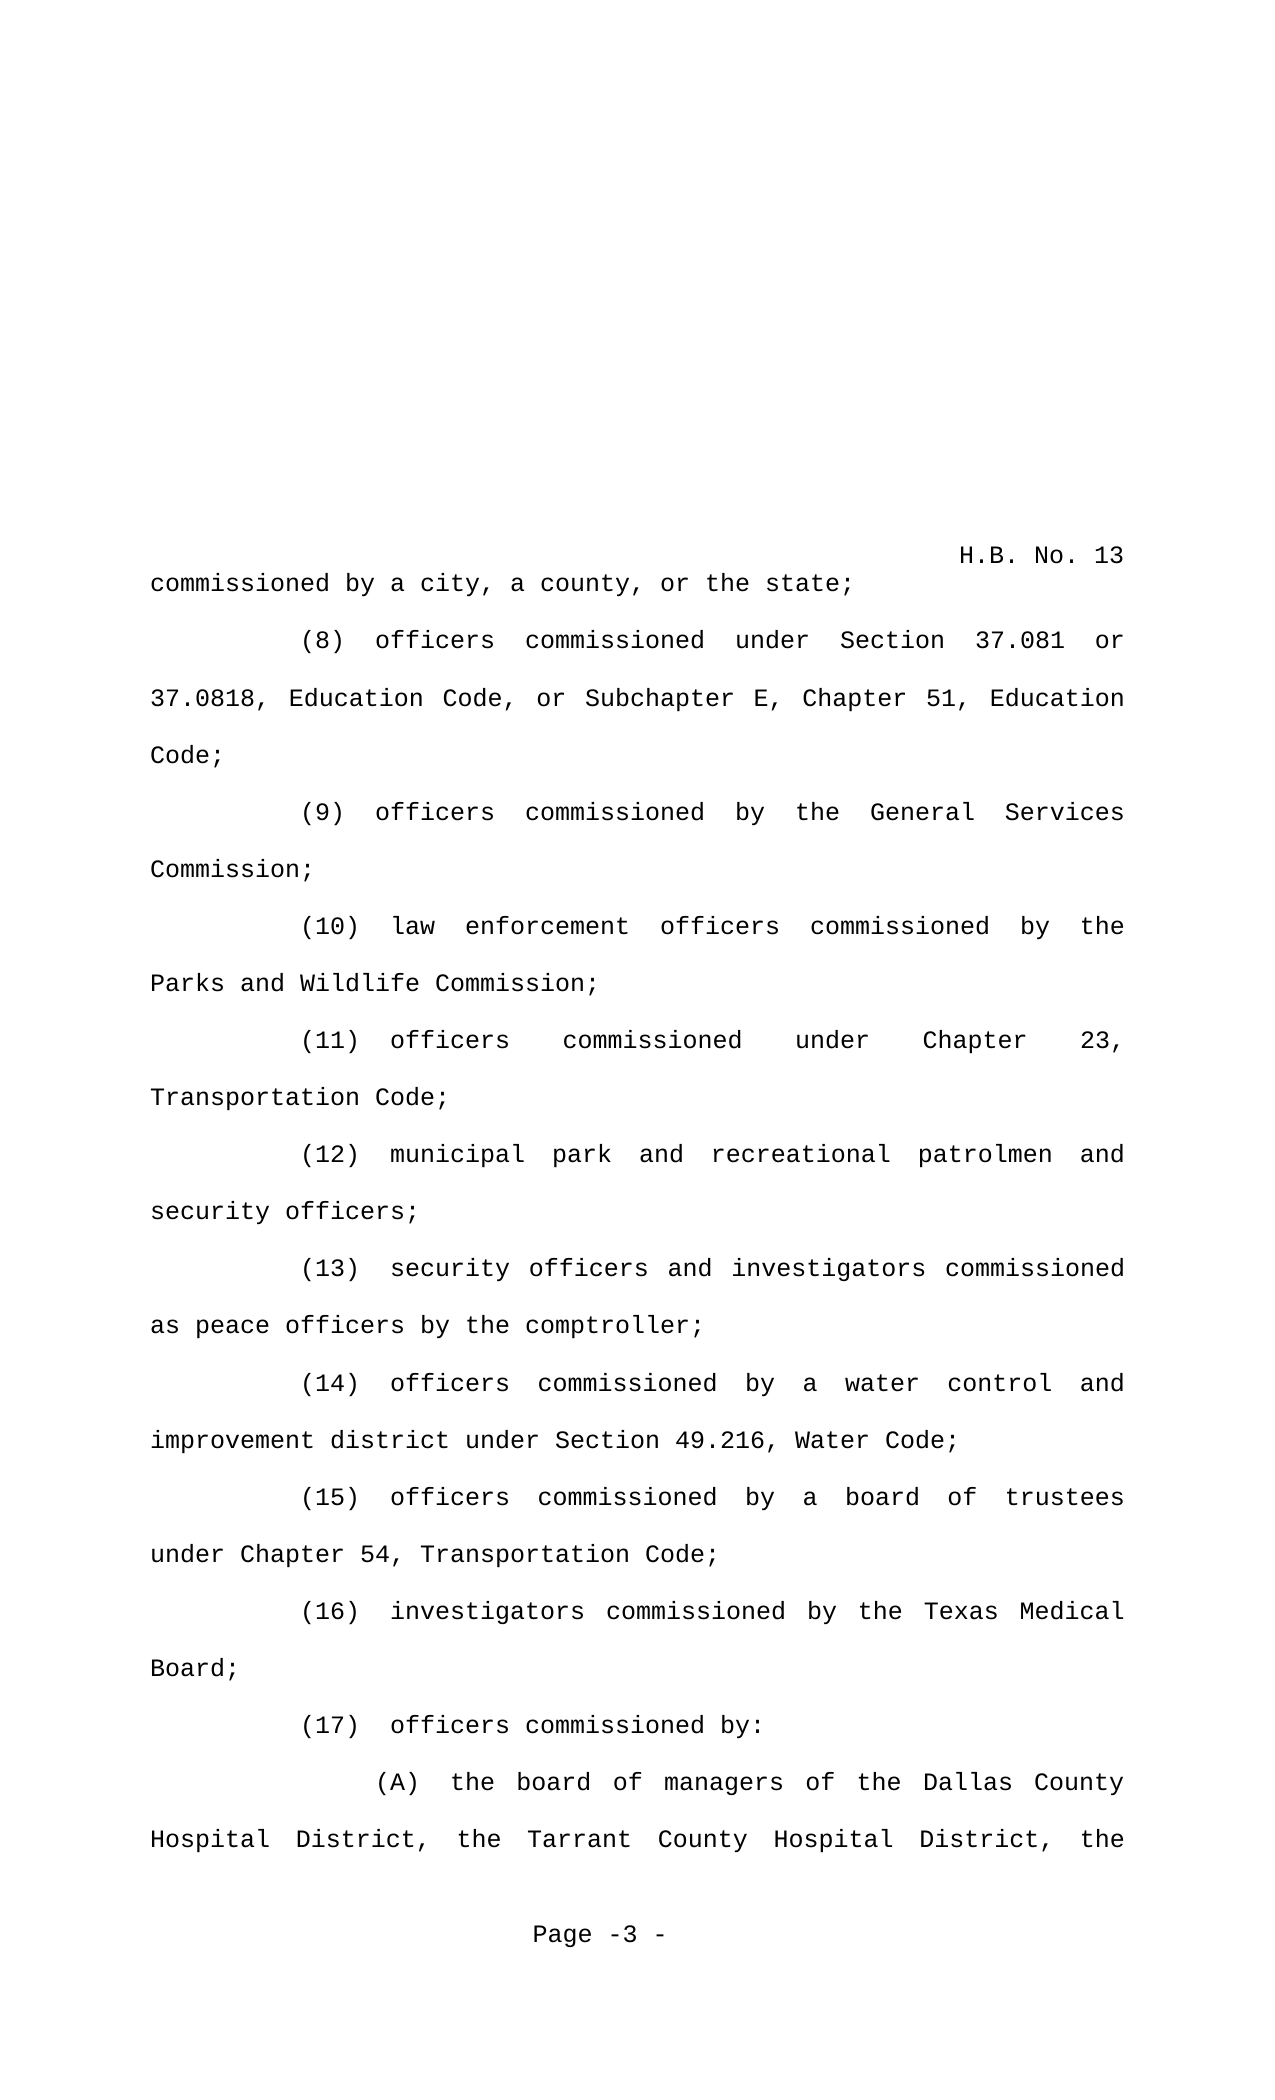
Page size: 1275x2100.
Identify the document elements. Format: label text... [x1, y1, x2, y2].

text (14) officers commissioned by a water control and improvement district under Section 49.216, Water Code; [150, 1370, 1125, 1456]
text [150, 1769, 1125, 1855]
text (17) officers commissioned by: [150, 1712, 1125, 1741]
text (15) officers commissioned by a board of trustees under Chapter 54, Transportation Code; [150, 1484, 1125, 1570]
text (11) officers commissioned under Chapter 23, Transportation Code; [150, 1027, 1125, 1113]
text (16) investigators commissioned by the Texas Medical Board; [150, 1598, 1125, 1684]
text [150, 571, 1125, 599]
text (9) officers commissioned by the General Services Commission; [150, 799, 1125, 885]
text (12) municipal park and recreational patrolmen and security officers; [150, 1142, 1125, 1227]
text (10) law enforcement officers commissioned by the Parks and Wildlife Commission; [150, 913, 1125, 999]
text (13) security officers and investigators commissioned as peace officers by the comptroller; [150, 1256, 1125, 1341]
text (8) officers commissioned under Section 37.081 or 37.0818, Education Code, or Subchapter E, Chapter 51, Education Code; [150, 628, 1125, 771]
